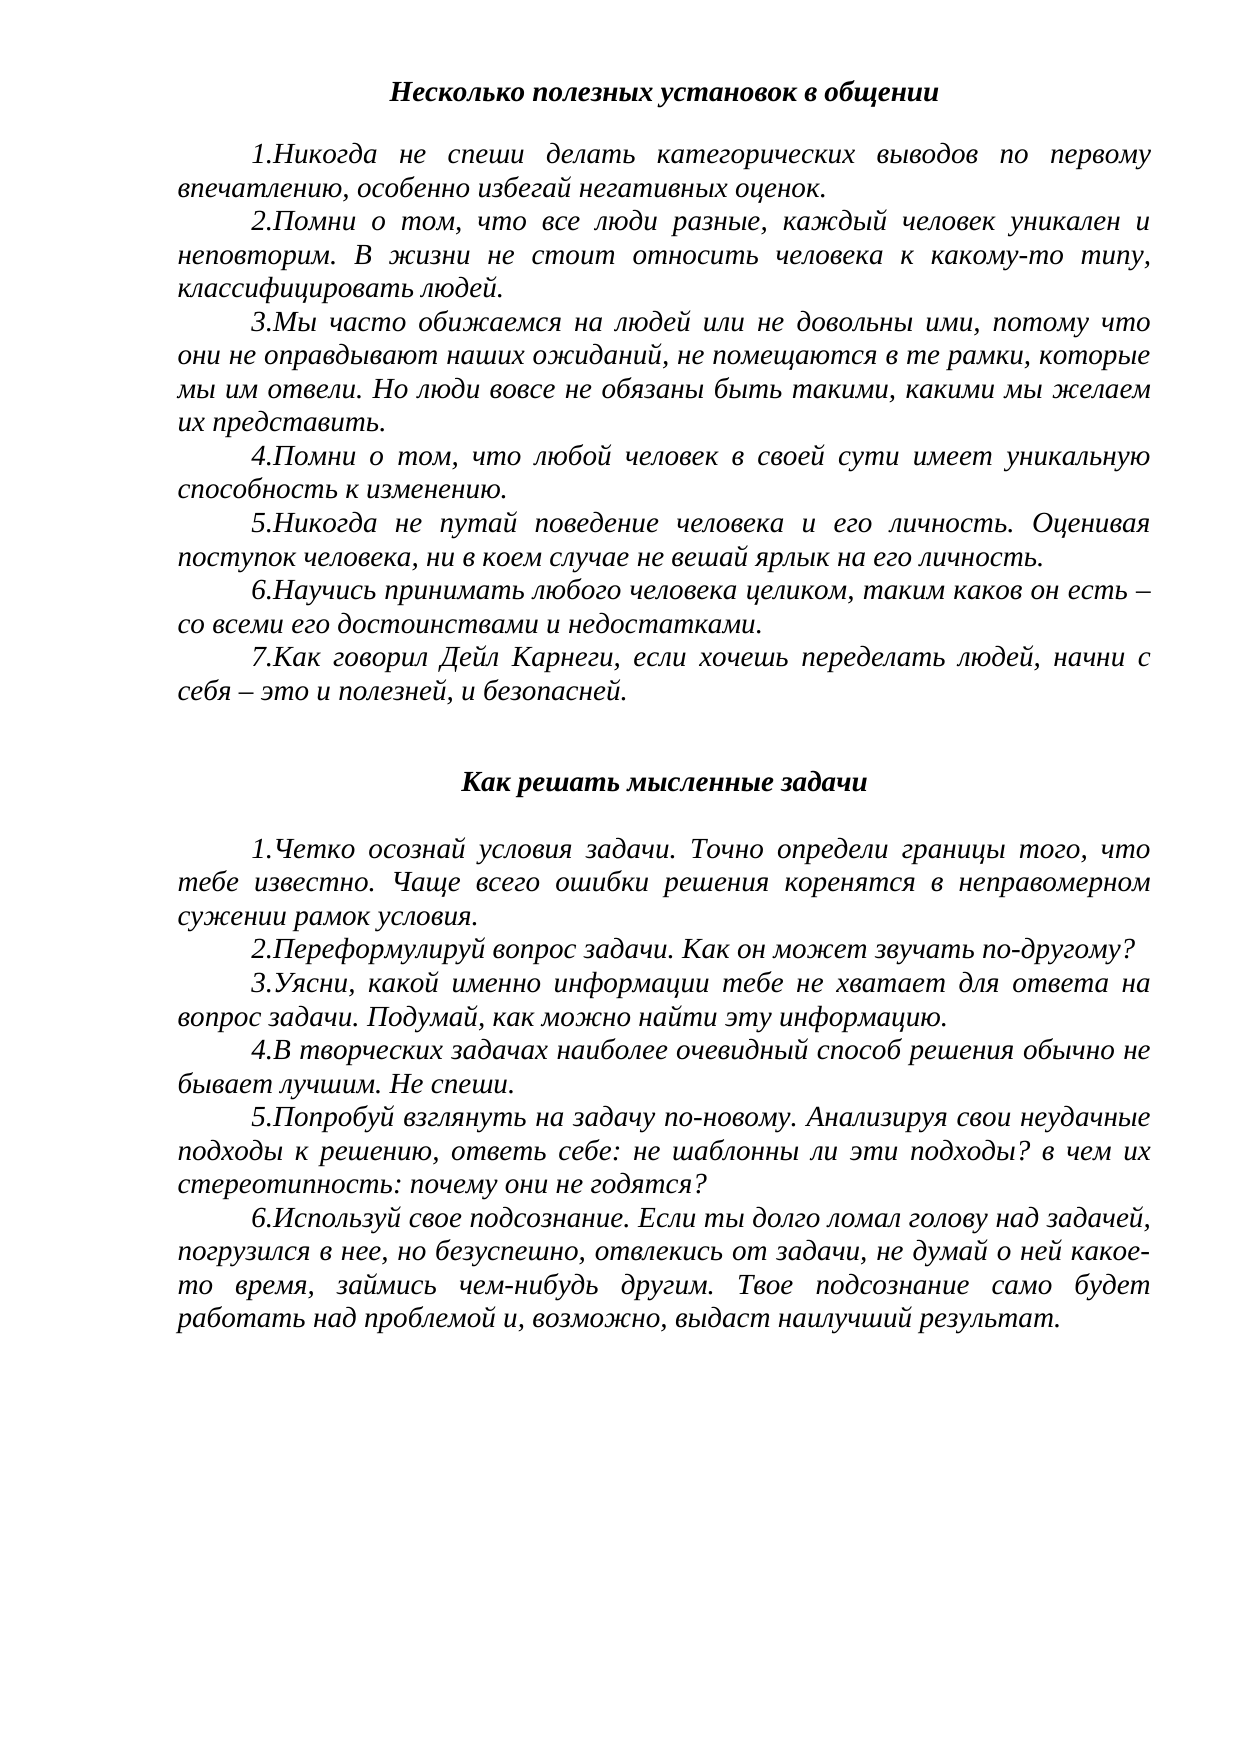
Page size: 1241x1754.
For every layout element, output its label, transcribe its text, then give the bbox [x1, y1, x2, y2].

text 4.Помни о том, что любой человек в своей сути имеет уникальную способность к изменению. [177, 438, 1152, 505]
text 3.Уясни, какой именно информации тебе не хватает для ответа на вопрос задачи. Подумай, как можно найти эту информацию. [177, 965, 1152, 1032]
text Как решать мысленные задачи [177, 764, 1152, 797]
text 1.Четко осознай условия задачи. Точно определи границы того, что тебе известно. Чаще всего ошибки решения коренятся в неправомерном сужении рамок условия. [177, 831, 1152, 932]
text 6.Научись принимать любого человека целиком, таким каков он есть – со всеми его достоинствами и недостатками. [177, 572, 1152, 639]
text 5.Попробуй взглянуть на задачу по-новому. Анализируя свои неудачные подходы к решению, ответь себе: не шаблонны ли эти подходы? в чем их стереотипность: почему они не годятся? [177, 1099, 1152, 1200]
text 1.Никогда не спеши делать категорических выводов по первому впечатлению, особенно избегай негативных оценок. [177, 136, 1152, 203]
text 3.Мы часто обижаемся на людей или не довольны ими, потому что они не оправдывают наших ожиданий, не помещаются в те рамки, которые мы им отвели. Но люди вовсе не обязаны быть такими, какими мы желаем их представить. [177, 304, 1152, 438]
text 5.Никогда не путай поведение человека и его личность. Оценивая поступок человека, ни в коем случае не вешай ярлык на его личность. [177, 505, 1152, 572]
text 2.Помни о том, что все люди разные, каждый человек уникален и неповторим. В жизни не стоит относить человека к какому-то типу, классифицировать людей. [177, 203, 1152, 304]
text Несколько полезных установок в общении [177, 74, 1152, 107]
text 2.Переформулируй вопрос задачи. Как он может звучать по-другому? [177, 932, 1152, 965]
text 7.Как говорил Дейл Карнеги, если хочешь переделать людей, начни с себя – это и полезней, и безопасней. [177, 639, 1152, 706]
text 6.Используй свое подсознание. Если ты долго ломал голову над задачей, погрузился в нее, но безуспешно, отвлекись от задачи, не думай о ней какое-то время, займись чем-нибудь другим. Твое подсознание само будет работать над проблемой и, возможно, выдаст наилучший результат. [177, 1200, 1152, 1334]
text 4.В творческих задачах наиболее очевидный способ решения обычно не бывает лучшим. Не спеши. [177, 1032, 1152, 1099]
